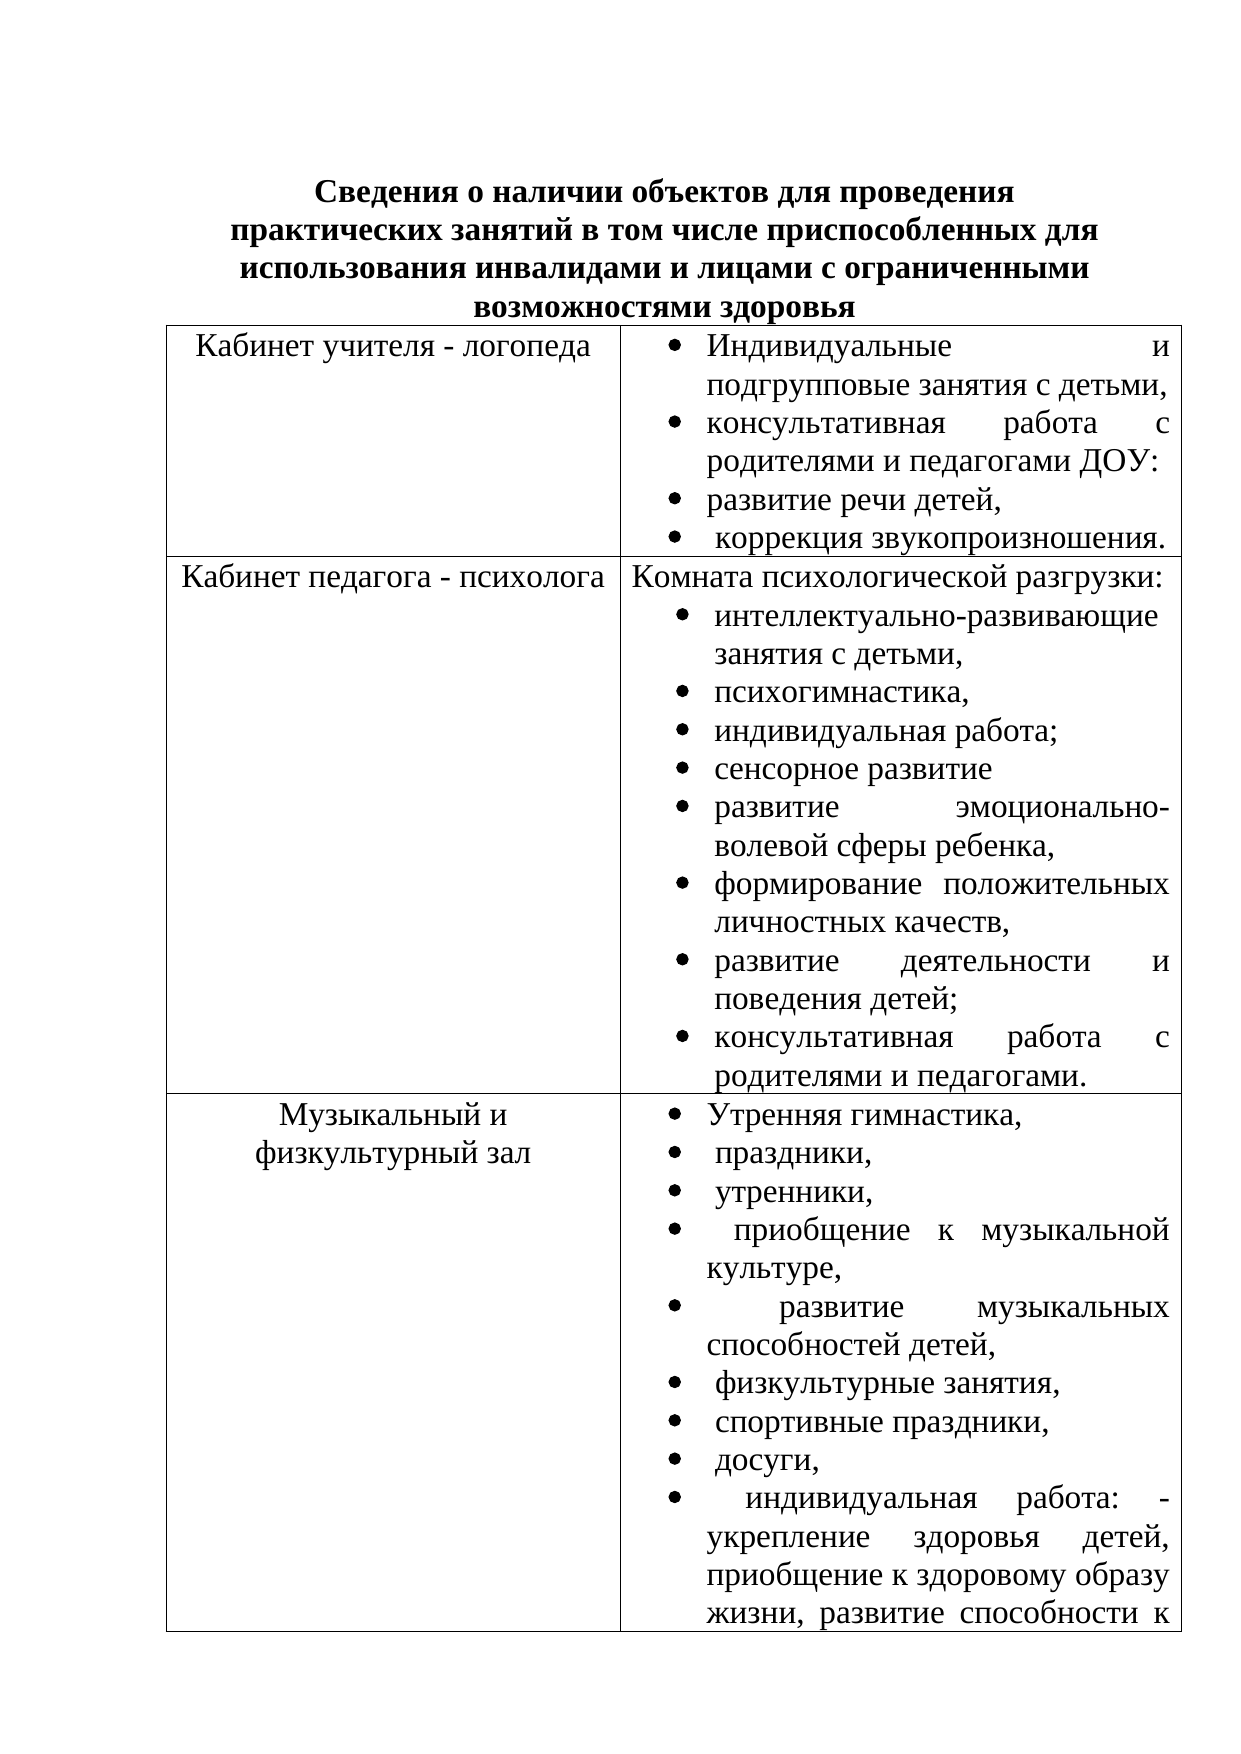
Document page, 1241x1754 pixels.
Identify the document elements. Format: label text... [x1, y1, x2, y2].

text практических занятий в том числе приспособленных для использования инвалидами и лицами с ограниченными возможностями здоровья [177, 209, 1152, 324]
table_header Индивидуальные и подгрупповые занятия с детьми, консультативная работа с родителями и педагогами ДОУ: развитие речи детей, коррекция звукопроизношения. [621, 326, 1181, 556]
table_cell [167, 1094, 620, 1631]
table_header Кабинет учителя - логопеда [167, 326, 620, 556]
text Сведения о наличии объектов для проведения [177, 171, 1152, 209]
table_cell Кабинет педагога - психолога [167, 557, 620, 1093]
table_cell Комната психологической разгрузки: интеллектуально-развивающие занятия с детьми, психогимнастика, индивидуальная работа; сенсорное развитие развитие эмоционально-волевой сферы ребенка, формирование положительных личностных качеств, развитие деятельности и поведения детей; консультативная работа с родителями и педагогами. [621, 557, 1181, 1093]
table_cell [621, 1094, 1181, 1631]
